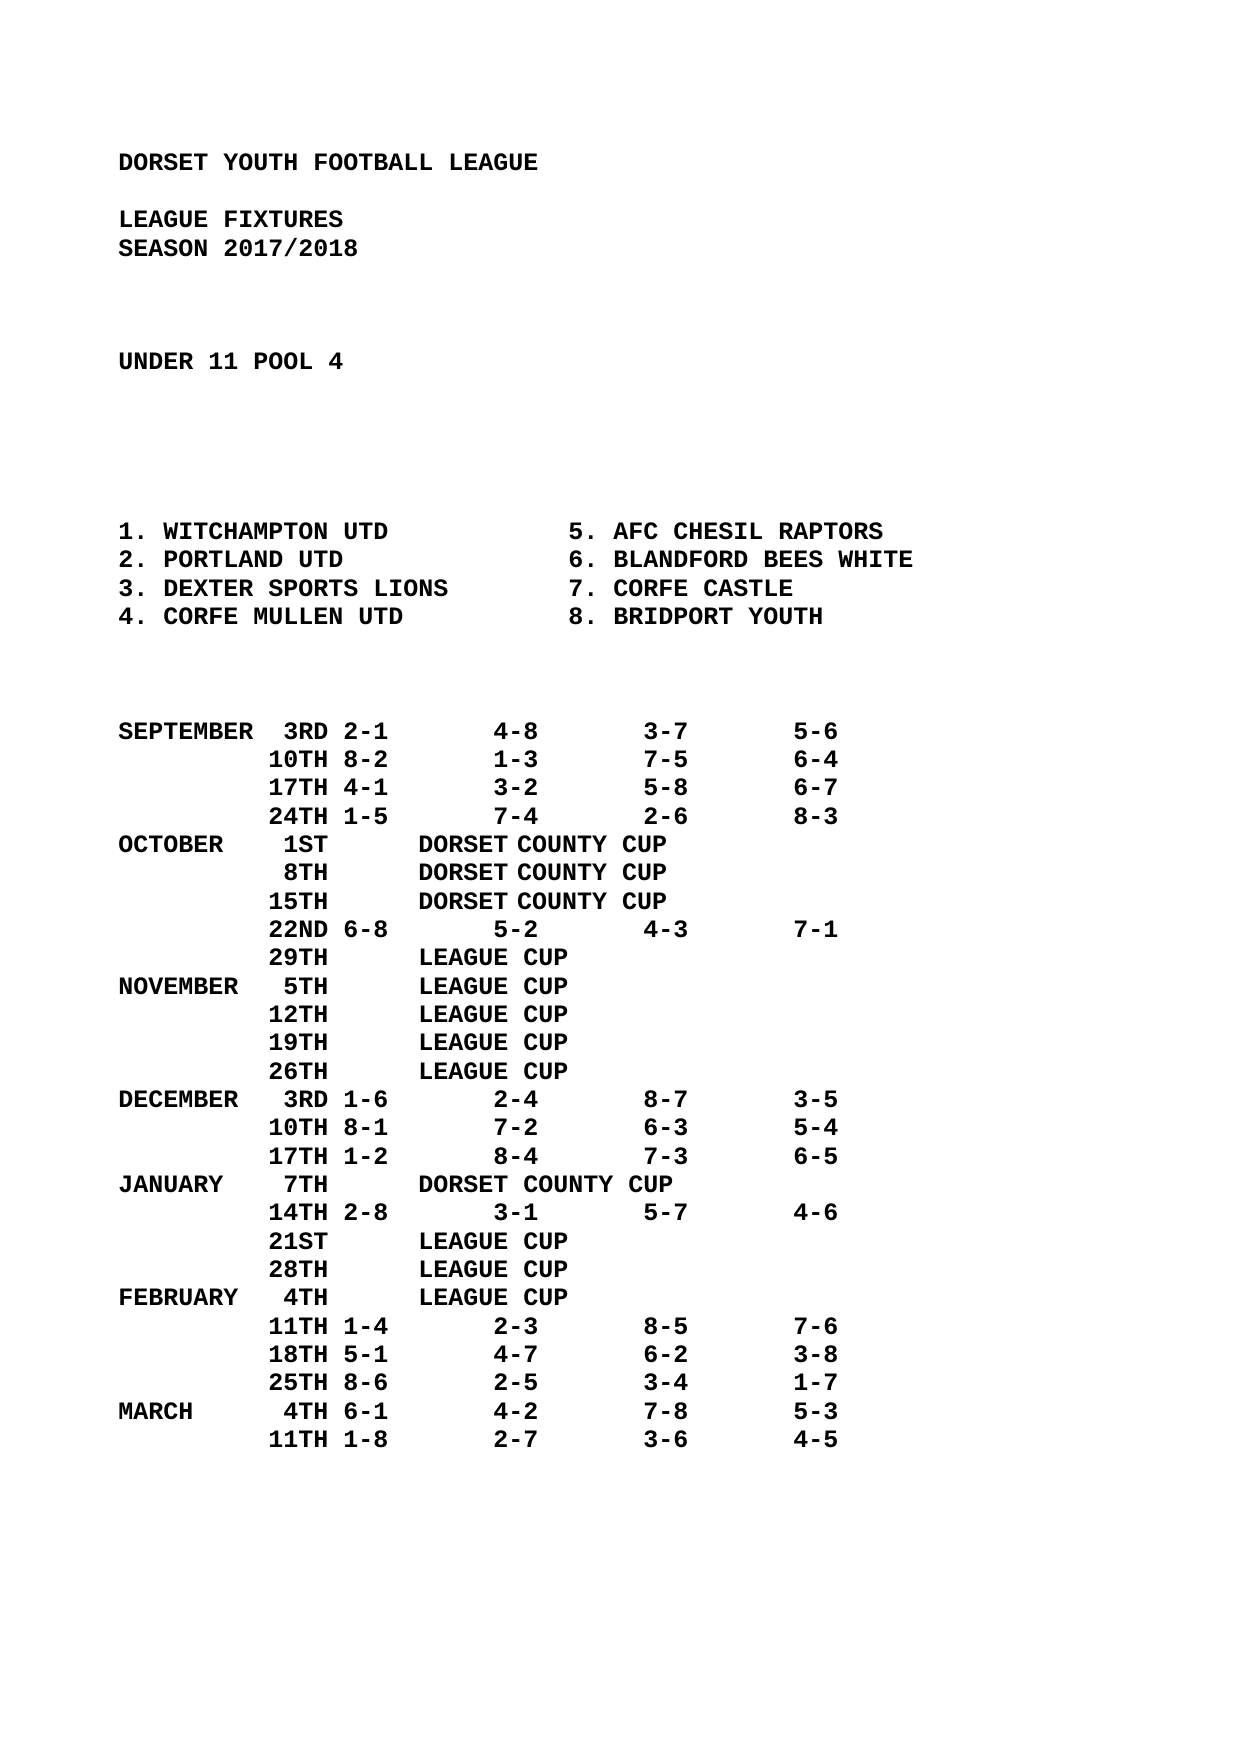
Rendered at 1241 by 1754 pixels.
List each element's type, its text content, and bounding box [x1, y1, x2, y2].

text MARCH 4TH 6-1 4-2 7-8 5-3 [118, 1398, 1122, 1427]
text 21ST LEAGUE CUP [118, 1228, 1122, 1257]
text DECEMBER 3RD 1-6 2-4 8-7 3-5 [118, 1087, 1122, 1115]
text 17TH 4-1 3-2 5-8 6-7 [118, 775, 1122, 803]
text FEBRUARY 4TH LEAGUE CUP [118, 1285, 1122, 1313]
text 11TH 1-4 2-3 8-5 7-6 [118, 1313, 1122, 1342]
text LEAGUE FIXTURES [118, 207, 1122, 235]
text 25TH 8-6 2-5 3-4 1-7 [118, 1370, 1122, 1398]
text NOVEMBER 5TH LEAGUE CUP [118, 973, 1122, 1002]
text 28TH LEAGUE CUP [118, 1257, 1122, 1285]
text 4. CORFE MULLEN UTD 8. BRIDPORT YOUTH [118, 604, 1122, 632]
text 11TH 1-8 2-7 3-6 4-5 [118, 1427, 1122, 1455]
text 10TH 8-2 1-3 7-5 6-4 [118, 747, 1122, 775]
text 2. PORTLAND UTD 6. BLANDFORD BEES WHITE [118, 547, 1122, 575]
text 24TH 1-5 7-4 2-6 8-3 [118, 803, 1122, 832]
text 22ND 6-8 5-2 4-3 7-1 [118, 917, 1122, 945]
text JANUARY 7TH DORSET COUNTY CUP [118, 1172, 1122, 1200]
text 19TH LEAGUE CUP [118, 1030, 1122, 1058]
text 26TH LEAGUE CUP [118, 1058, 1122, 1087]
text SEPTEMBER 3RD 2-1 4-8 3-7 5-6 [118, 718, 1122, 747]
text 3. DEXTER SPORTS LIONS 7. CORFE CASTLE [118, 575, 1122, 604]
text 10TH 8-1 7-2 6-3 5-4 [118, 1115, 1122, 1143]
text 15TH DORSET COUNTY CUP [118, 888, 1122, 917]
text 8TH DORSET COUNTY CUP [118, 860, 1122, 888]
text 12TH LEAGUE CUP [118, 1002, 1122, 1030]
text 1. WITCHAMPTON UTD 5. AFC CHESIL RAPTORS [118, 519, 1122, 547]
text 18TH 5-1 4-7 6-2 3-8 [118, 1342, 1122, 1370]
text 17TH 1-2 8-4 7-3 6-5 [118, 1143, 1122, 1172]
text UNDER 11 POOL 4 [118, 349, 1122, 377]
text SEASON 2017/2018 [118, 235, 1122, 264]
text 14TH 2-8 3-1 5-7 4-6 [118, 1200, 1122, 1228]
text 29TH LEAGUE CUP [118, 945, 1122, 973]
text DORSET YOUTH FOOTBALL LEAGUE [118, 150, 1122, 178]
text OCTOBER 1ST DORSET COUNTY CUP [118, 832, 1122, 860]
